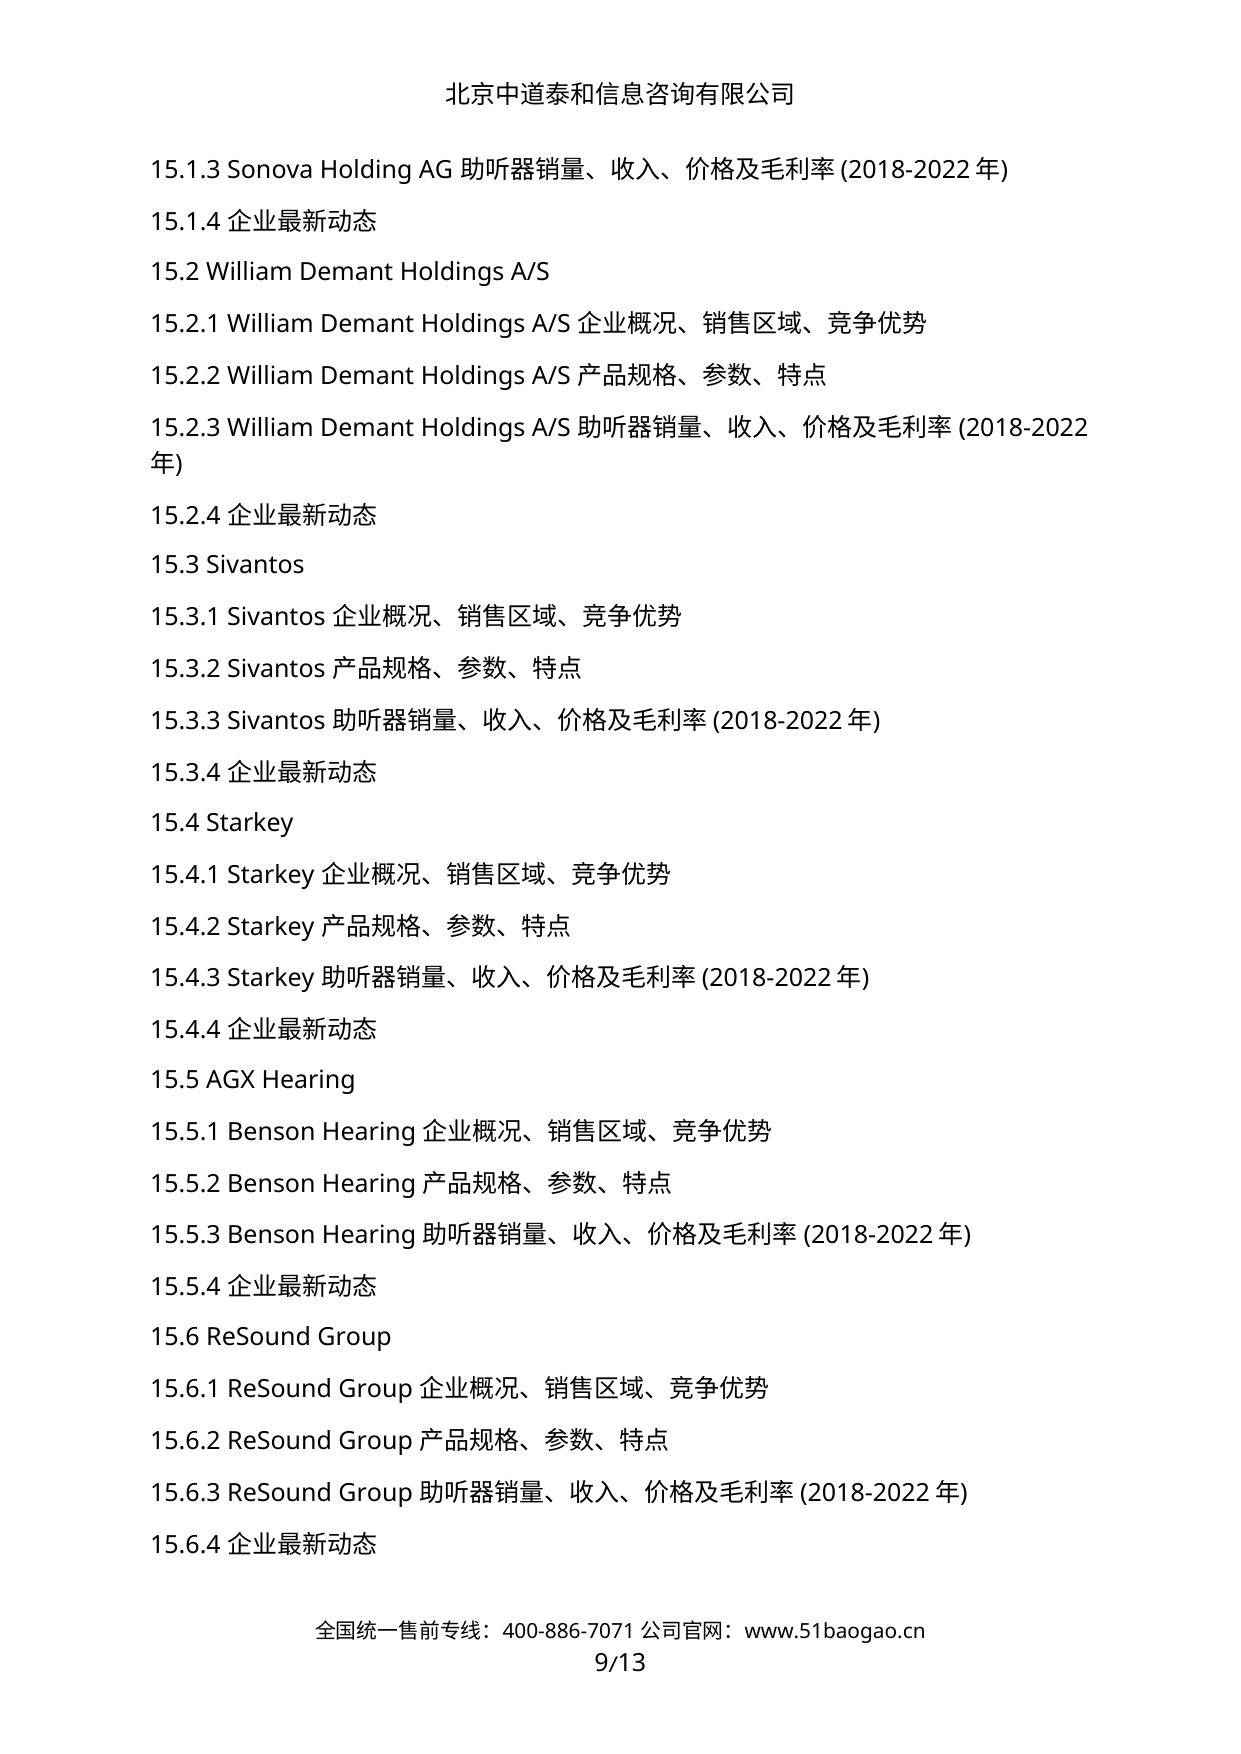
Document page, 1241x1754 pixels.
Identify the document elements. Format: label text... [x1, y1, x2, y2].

text 15.2 William Demant Holdings A/S [150, 254, 1090, 288]
text 15.4.4 企业最新动态 [150, 1010, 1090, 1046]
text 15.6.3 ReSound Group 助听器销量、收入、价格及毛利率 (2018-2022年) [150, 1472, 1090, 1508]
text 15.3.4 企业最新动态 [150, 752, 1090, 789]
text 15.5.2 Benson Hearing 产品规格、参数、特点 [150, 1163, 1090, 1199]
text 15.6.4 企业最新动态 [150, 1524, 1090, 1560]
text 15.4.2 Starkey 产品规格、参数、特点 [150, 906, 1090, 942]
text 15.3.1 Sivantos 企业概况、销售区域、竞争优势 [150, 597, 1090, 633]
text 15.6 ReSound Group [150, 1319, 1090, 1353]
text 15.6.1 ReSound Group 企业概况、销售区域、竞争优势 [150, 1368, 1090, 1405]
text 15.5.1 Benson Hearing 企业概况、销售区域、竞争优势 [150, 1111, 1090, 1147]
text 15.2.1 William Demant Holdings A/S 企业概况、销售区域、竞争优势 [150, 303, 1090, 340]
text 15.2.3 William Demant Holdings A/S 助听器销量、收入、价格及毛利率 (2018-2022年) [150, 407, 1090, 480]
text 15.6.2 ReSound Group 产品规格、参数、特点 [150, 1420, 1090, 1457]
text 15.3 Sivantos [150, 547, 1090, 581]
text 15.3.2 Sivantos 产品规格、参数、特点 [150, 649, 1090, 685]
text 15.4 Starkey [150, 804, 1090, 838]
text 15.5 AGX Hearing [150, 1062, 1090, 1096]
text 15.1.4 企业最新动态 [150, 202, 1090, 238]
text 15.5.4 企业最新动态 [150, 1267, 1090, 1303]
text 15.3.3 Sivantos 助听器销量、收入、价格及毛利率 (2018-2022年) [150, 701, 1090, 737]
text 15.5.3 Benson Hearing 助听器销量、收入、价格及毛利率 (2018-2022年) [150, 1215, 1090, 1251]
text 15.4.1 Starkey 企业概况、销售区域、竞争优势 [150, 854, 1090, 890]
text 15.4.3 Starkey 助听器销量、收入、价格及毛利率 (2018-2022年) [150, 958, 1090, 994]
text 15.1.3 Sonova Holding AG 助听器销量、收入、价格及毛利率 (2018-2022年) [150, 150, 1090, 186]
text 15.2.2 William Demant Holdings A/S 产品规格、参数、特点 [150, 355, 1090, 392]
text 15.2.4 企业最新动态 [150, 495, 1090, 532]
